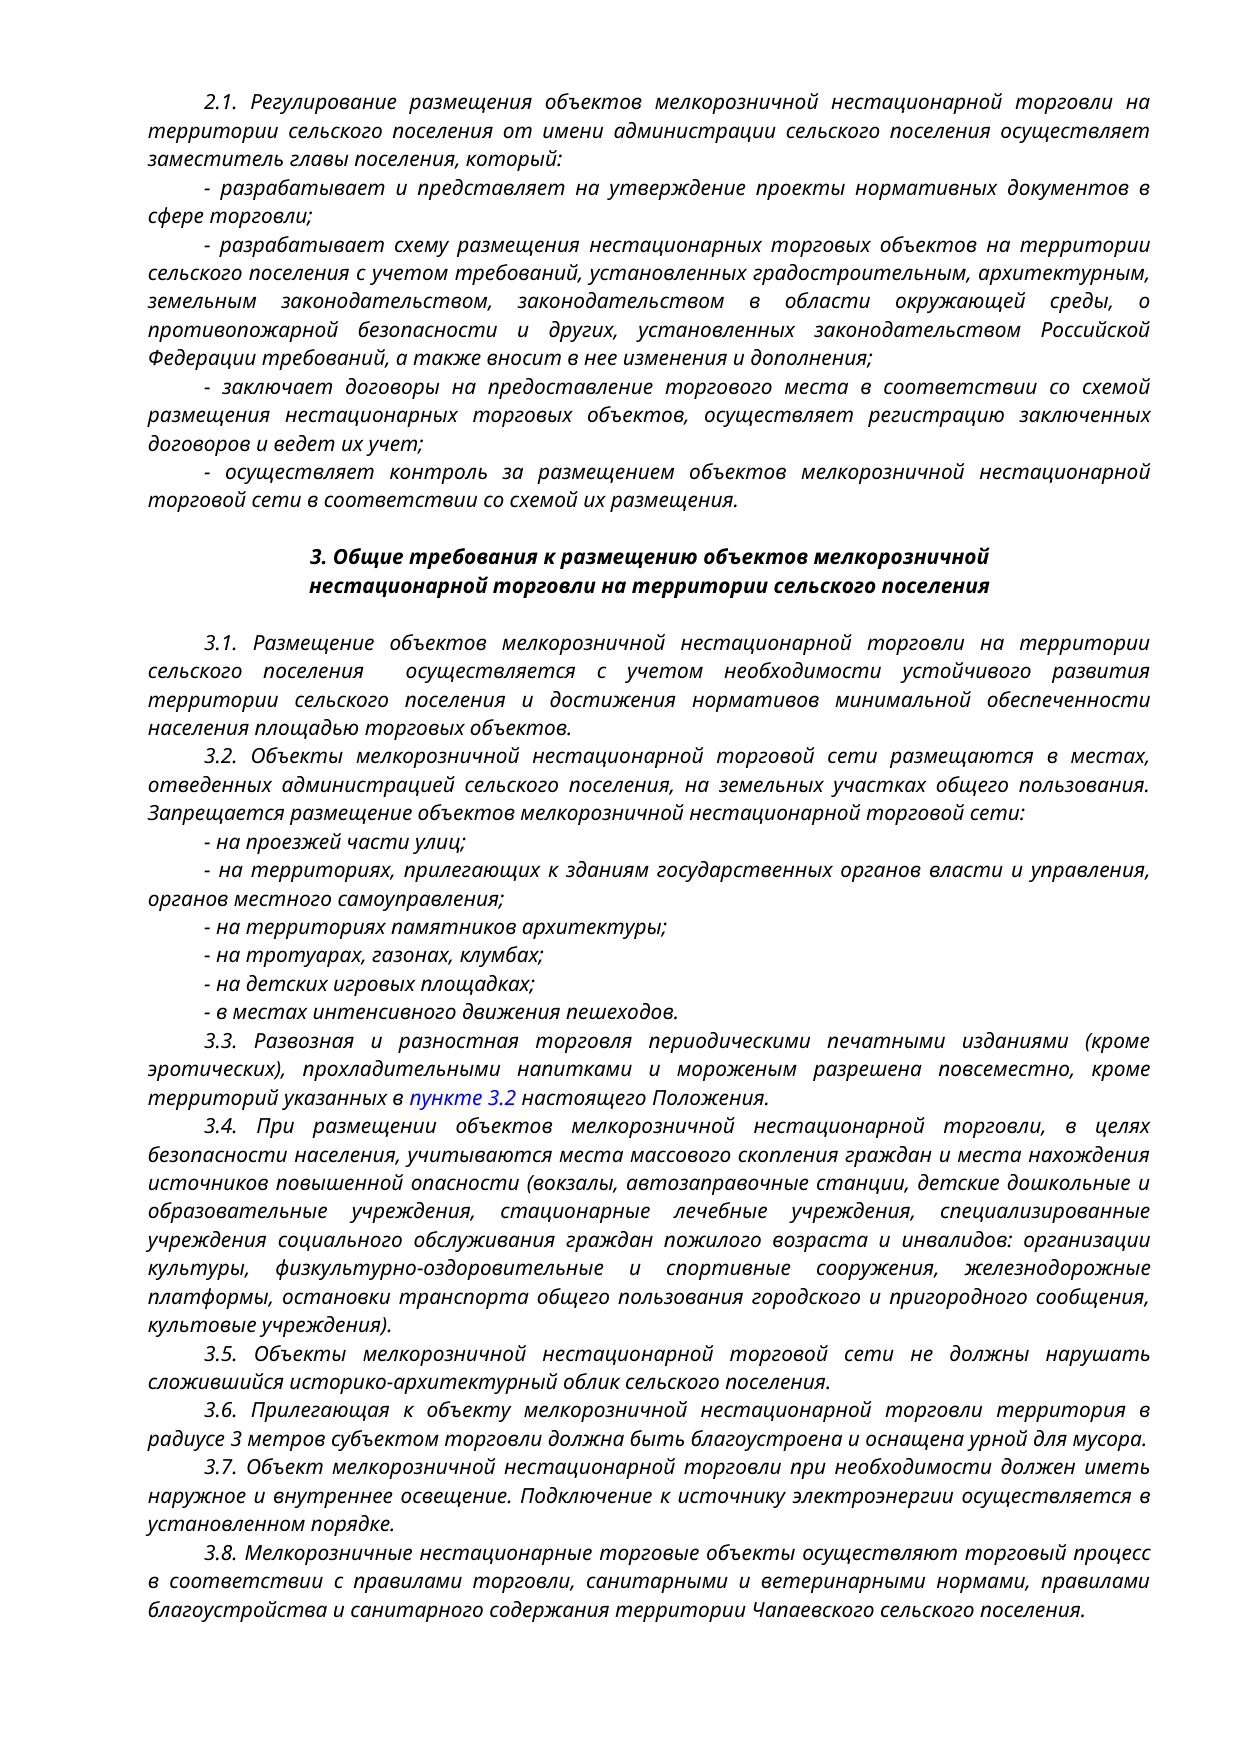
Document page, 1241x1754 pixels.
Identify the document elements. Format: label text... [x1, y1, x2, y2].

text 3.3. Развозная и разностная торговля периодическими печатными изданиями (кроме эротических), прохладительными напитками и мороженым разрешена повсеместно, кроме территорий указанных в пункте 3.2 настоящего Положения. [148, 1026, 1152, 1111]
text - разрабатывает и представляет на утверждение проекты нормативных документов в сфере торговли; [148, 173, 1152, 230]
text 3.5. Объекты мелкорозничной нестационарной торговой сети не должны нарушать сложившийся историко-архитектурный облик сельского поселения. [148, 1339, 1152, 1396]
text - на территориях, прилегающих к зданиям государственных органов власти и управления, органов местного самоуправления; [148, 855, 1152, 912]
text - на детских игровых площадках; [148, 969, 1152, 997]
text нестационарной торговли на территории сельского поселения [148, 571, 1152, 599]
text - заключает договоры на предоставление торгового места в соответствии со схемой размещения нестационарных торговых объектов, осуществляет регистрацию заключенных договоров и ведет их учет; [148, 372, 1152, 457]
text - на территориях памятников архитектуры; [148, 912, 1152, 941]
text 3.8. Мелкорозничные нестационарные торговые объекты осуществляют торговый процесс в соответствии с правилами торговли, санитарными и ветеринарными нормами, правилами благоустройства и санитарного содержания территории Чапаевского сельского поселения. [148, 1538, 1152, 1623]
text 3.7. Объект мелкорозничной нестационарной торговли при необходимости должен иметь наружное и внутреннее освещение. Подключение к источнику электроэнергии осуществляется в установленном порядке. [148, 1452, 1152, 1538]
text 3.6. Прилегающая к объекту мелкорозничной нестационарной торговли территория в радиусе 3 метров субъектом торговли должна быть благоустроена и оснащена урной для мусора. [148, 1396, 1152, 1452]
text - осуществляет контроль за размещением объектов мелкорозничной нестационарной торговой сети в соответствии со схемой их размещения. [148, 457, 1152, 514]
text 3.4. При размещении объектов мелкорозничной нестационарной торговли, в целях безопасности населения, учитываются места массового скопления граждан и места нахождения источников повышенной опасности (вокзалы, автозаправочные станции, детские дошкольные и образовательные учреждения, стационарные лечебные учреждения, специализированные учреждения социального обслуживания граждан пожилого возраста и инвалидов: организации культуры, физкультурно-оздоровительные и спортивные сооружения, железнодорожные платформы, остановки транспорта общего пользования городского и пригородного сообщения, культовые учреждения). [148, 1111, 1152, 1339]
text - на проезжей части улиц; [148, 827, 1152, 855]
text 3. Общие требования к размещению объектов мелкорозничной [148, 542, 1152, 571]
text - на тротуарах, газонах, клумбах; [148, 941, 1152, 969]
text - разрабатывает схему размещения нестационарных торговых объектов на территории сельского поселения с учетом требований, установленных градостроительным, архитектурным, земельным законодательством, законодательством в области окружающей среды, о противопожарной безопасности и других, установленных законодательством Российской Федерации требований, а также вносит в нее изменения и дополнения; [148, 230, 1152, 372]
text 2.1. Регулирование размещения объектов мелкорозничной нестационарной торговли на территории сельского поселения от имени администрации сельского поселения осуществляет заместитель главы поселения, который: [148, 87, 1152, 173]
text - в местах интенсивного движения пешеходов. [148, 997, 1152, 1026]
text 3.2. Объекты мелкорозничной нестационарной торговой сети размещаются в местах, отведенных администрацией сельского поселения, на земельных участках общего пользования. Запрещается размещение объектов мелкорозничной нестационарной торговой сети: [148, 742, 1152, 827]
text 3.1. Размещение объектов мелкорозничной нестационарной торговли на территории сельского поселения осуществляется с учетом необходимости устойчивого развития территории сельского поселения и достижения нормативов минимальной обеспеченности населения площадью торговых объектов. [148, 628, 1152, 742]
